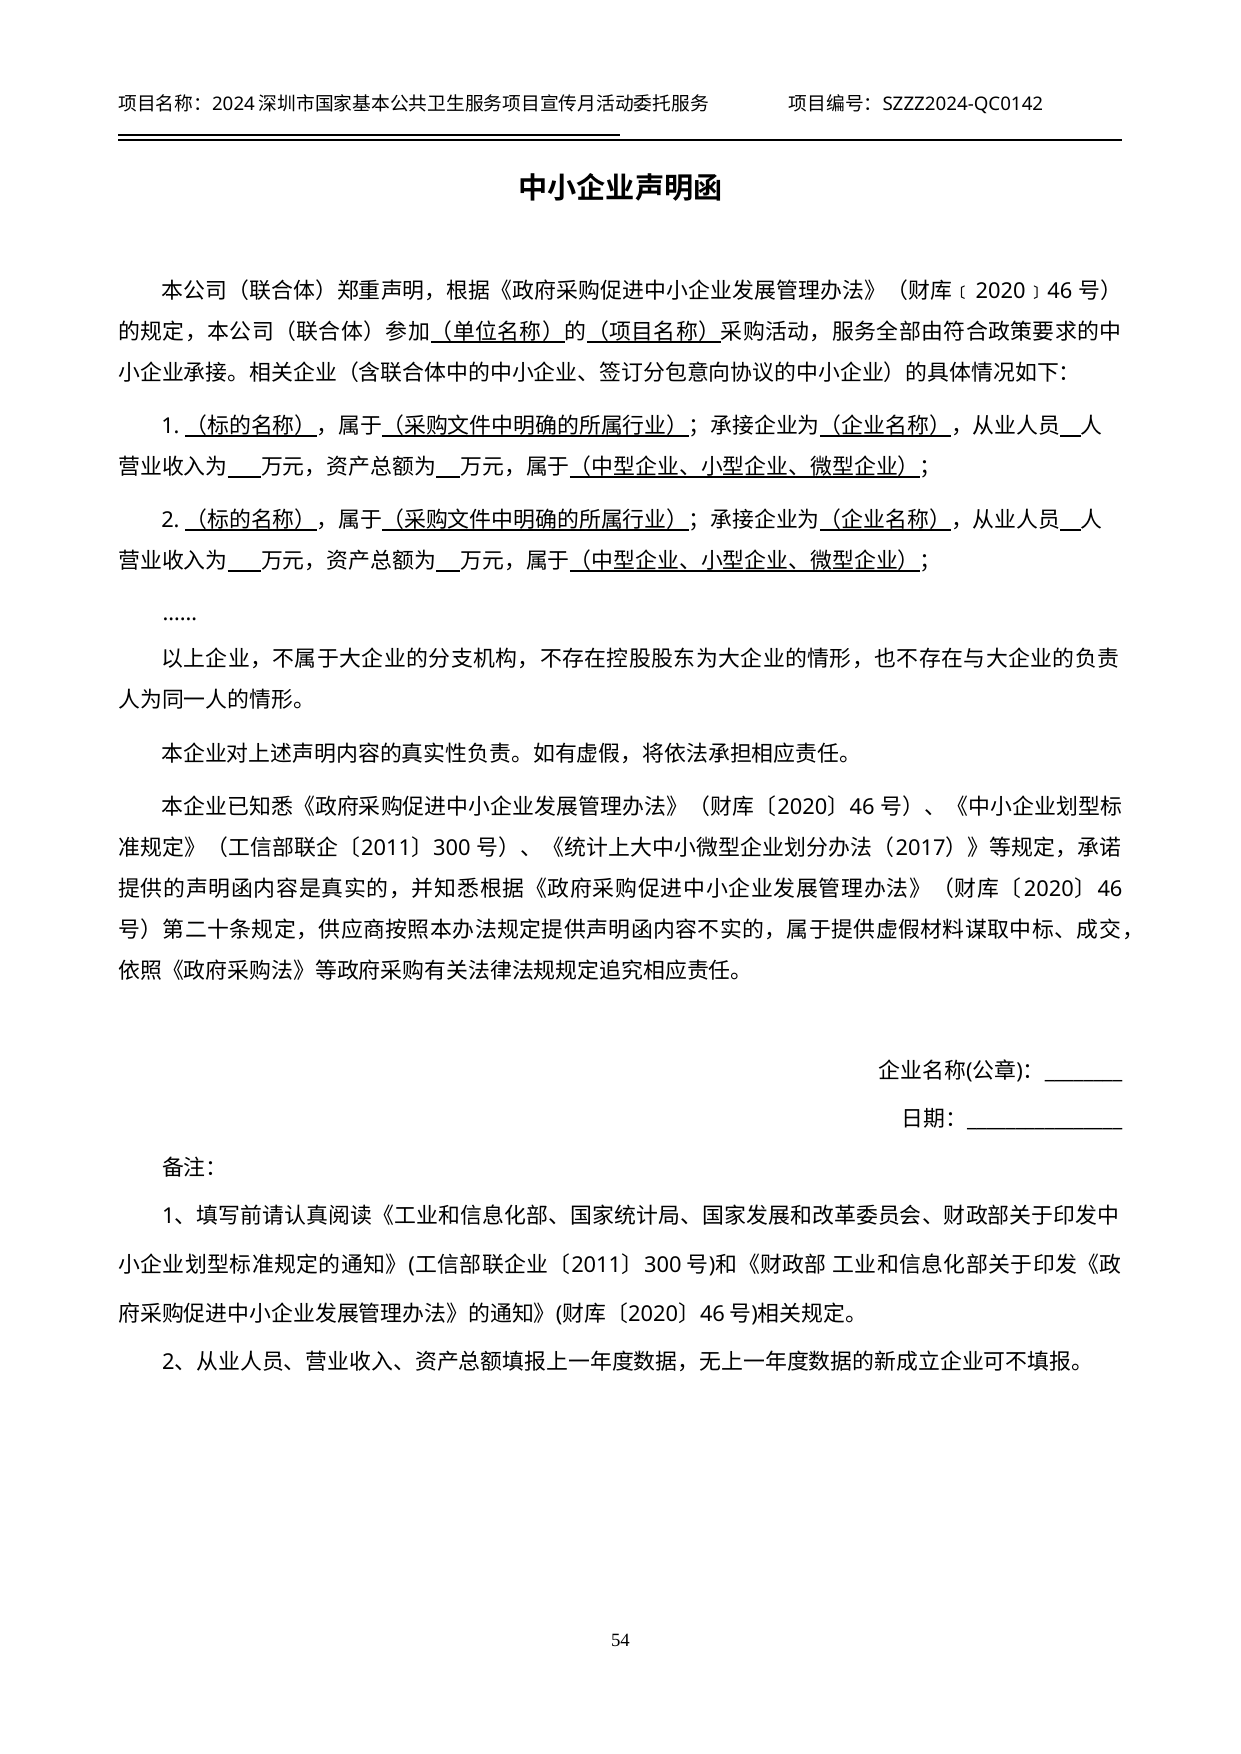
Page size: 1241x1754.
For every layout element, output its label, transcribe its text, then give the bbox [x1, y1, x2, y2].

text 本企业已知悉《政府采购促进中小企业发展管理办法》（财库〔2020〕46 号）、《中小企业划型标准规定》（工信部联企〔2011〕300 号）、《统计上大中小微型企业划分办法（2017）》等规定，承诺提供的声明函内容是真实的，并知悉根据《政府采购促进中小企业发展管理办法》（财库〔2020〕46 号）第二十条规定，供应商按照本办法规定提供声明函内容不实的，属于提供虚假材料谋取中标、成交，依照《政府采购法》等政府采购有关法律法规规定追究相应责任。 [118, 788, 1122, 985]
text 2、从业人员、营业收入、资产总额填报上一年度数据，无上一年度数据的新成立企业可不填报。 [118, 1344, 1122, 1376]
text 备注： [118, 1149, 1122, 1182]
text …… [118, 596, 1122, 628]
text 企业名称(公章)：________ [118, 1053, 1122, 1085]
text 日期：________________ [118, 1101, 1122, 1134]
text 1. （标的名称），属于（采购文件中明确的所属行业）；承接企业为（企业名称），从业人员 人，营业收入为 万元，资产总额为 万元，属于（中型企业、小型企业、微型企业）； [118, 408, 1122, 481]
text 以上企业，不属于大企业的分支机构，不存在控股股东为大企业的情形，也不存在与大企业的负责人为同一人的情形。 [118, 641, 1122, 714]
text 本企业对上述声明内容的真实性负责。如有虚假，将依法承担相应责任。 [118, 735, 1122, 768]
text 1、填写前请认真阅读《工业和信息化部、国家统计局、国家发展和改革委员会、财政部关于印发中小企业划型标准规定的通知》(工信部联企业〔2011〕300号)和《财政部 工业和信息化部关于印发《政府采购促进中小企业发展管理办法》的通知》(财库〔2020〕46号)相关规定。 [118, 1198, 1122, 1328]
text 本公司（联合体）郑重声明，根据《政府采购促进中小企业发展管理办法》（财库﹝2020﹞46 号）的规定，本公司（联合体）参加（单位名称）的（项目名称）采购活动，服务全部由符合政策要求的中小企业承接。相关企业（含联合体中的中小企业、签订分包意向协议的中小企业）的具体情况如下： [118, 273, 1122, 387]
subtitle 中小企业声明函 [118, 154, 1122, 219]
text 2. （标的名称），属于（采购文件中明确的所属行业）；承接企业为（企业名称），从业人员 人，营业收入为 万元，资产总额为 万元，属于（中型企业、小型企业、微型企业）； [118, 502, 1122, 575]
